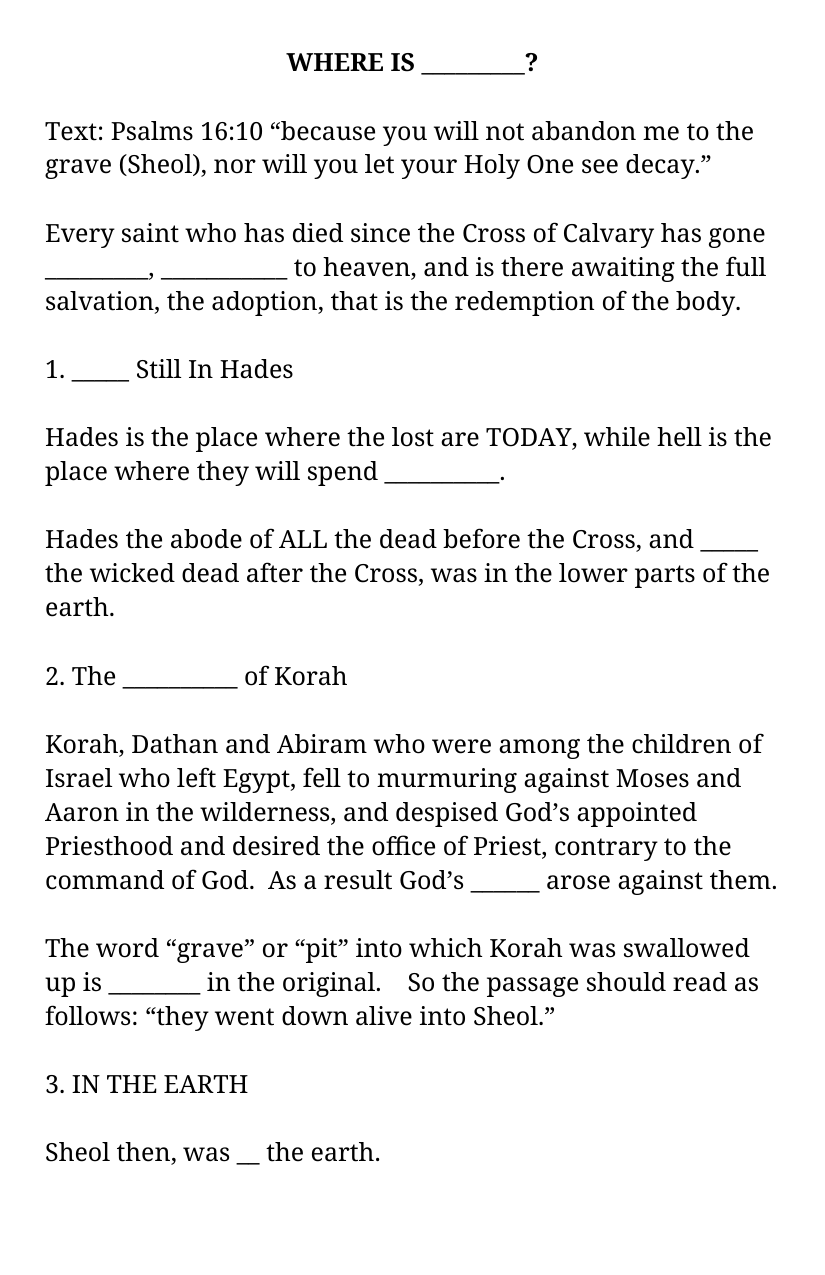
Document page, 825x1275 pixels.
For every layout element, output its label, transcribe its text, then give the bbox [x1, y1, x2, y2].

text Sheol then, was __ the earth. [45, 1135, 780, 1169]
text 2. The __________ of Korah [45, 658, 780, 692]
text Every saint who has died since the Cross of Calvary has gone _________, ___________ to heaven, and is there awaiting the full salvation, the adoption, that is the redemption of the body. [45, 215, 780, 317]
text WHERE IS _________? [45, 45, 780, 79]
text The word “grave” or “pit” into which Korah was swallowed up is ________ in the original. So the passage should read as follows: “they went down alive into Sheol.” [45, 931, 780, 1033]
text 1. _____ Still In Hades [45, 352, 780, 386]
text Text: Psalms 16:10 “because you will not abandon me to the grave (Sheol), nor will you let your Holy One see decay.” [45, 113, 780, 181]
text 3. IN THE EARTH [45, 1067, 780, 1101]
text Korah, Dathan and Abiram who were among the children of Israel who left Egypt, fell to murmuring against Moses and Aaron in the wilderness, and despised God’s appointed Priesthood and desired the office of Priest, contrary to the command of God. As a result God’s ______ arose against them. [45, 726, 780, 897]
text Hades the abode of ALL the dead before the Cross, and _____ the wicked dead after the Cross, was in the lower parts of the earth. [45, 522, 780, 624]
text Hades is the place where the lost are TODAY, while hell is the place where they will spend __________. [45, 420, 780, 488]
